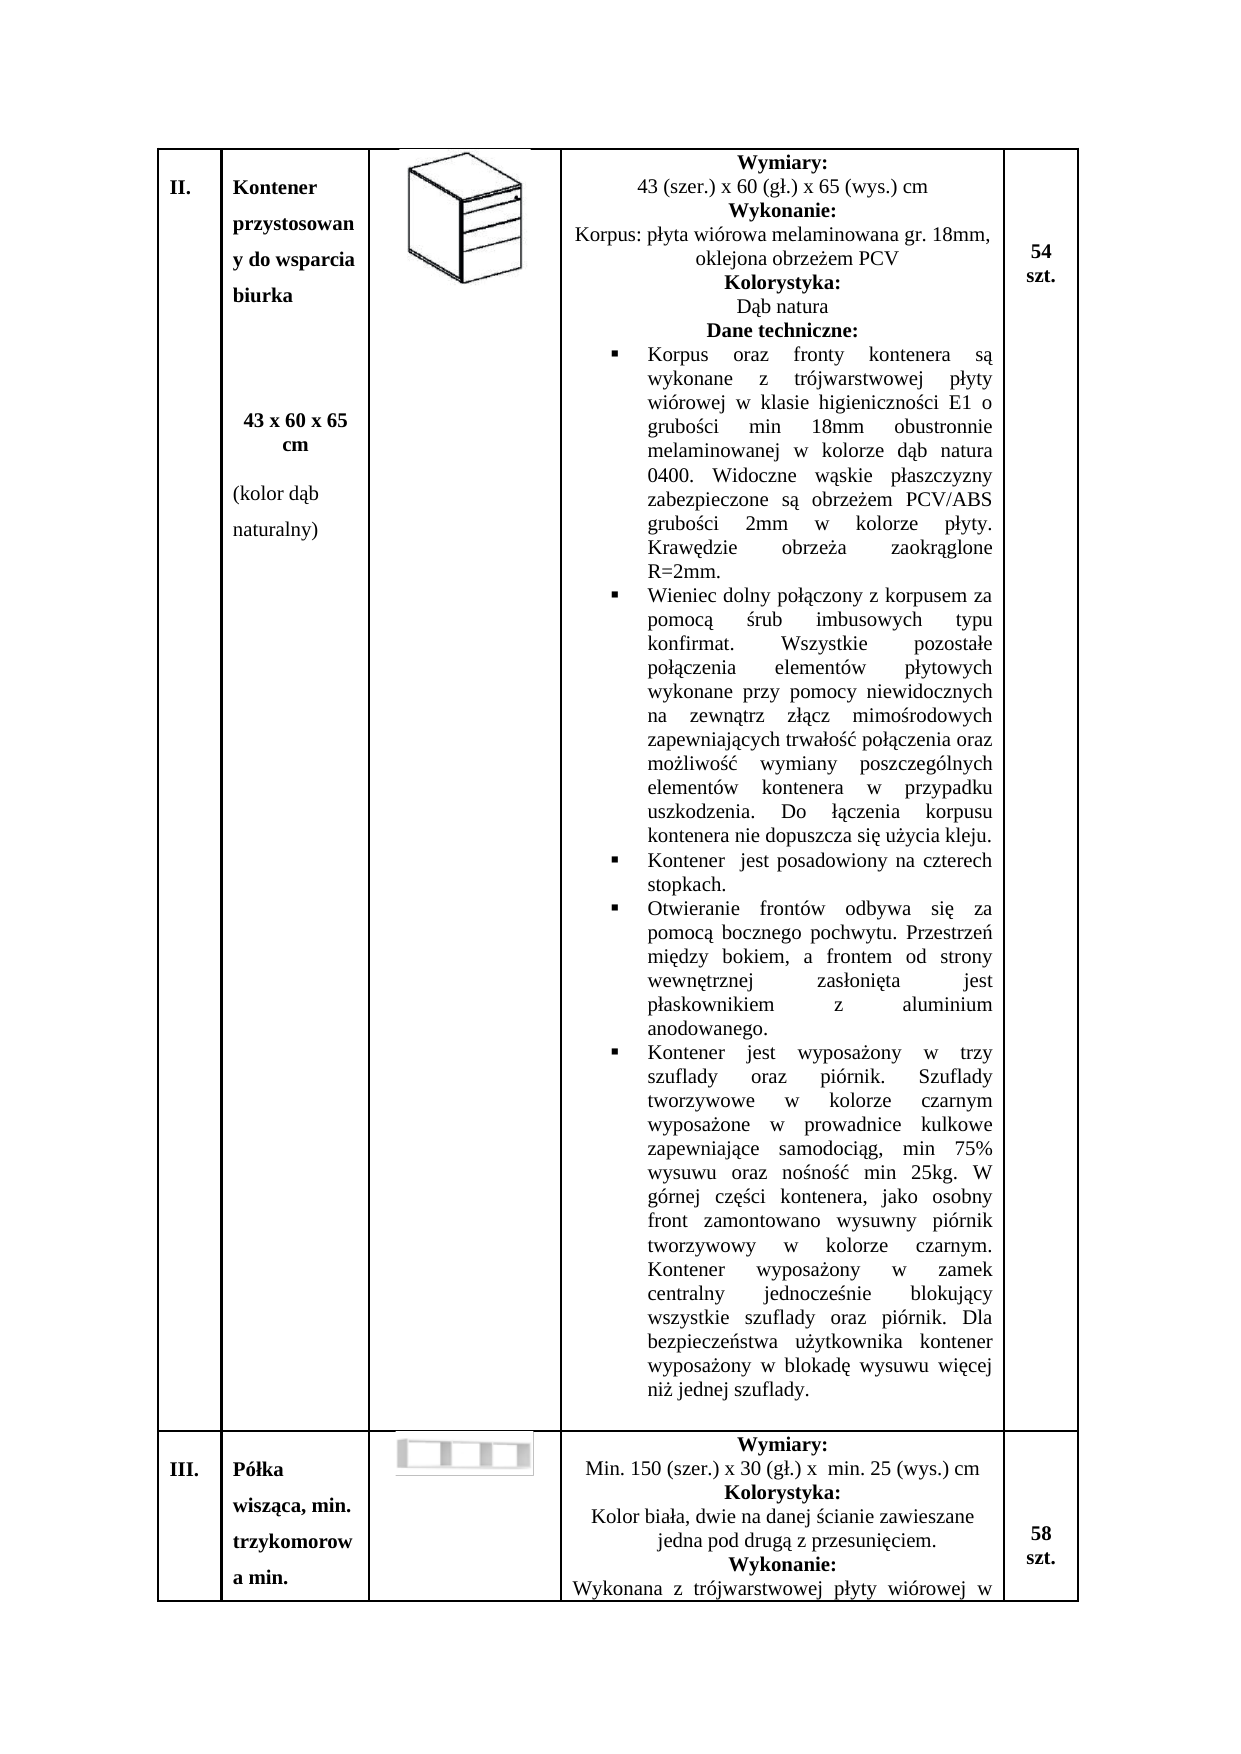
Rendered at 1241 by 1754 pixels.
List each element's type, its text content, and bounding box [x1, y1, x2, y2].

picture [395, 1431, 535, 1477]
picture [399, 149, 531, 289]
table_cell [223, 1432, 368, 1600]
table_cell 58 szt. [1005, 1432, 1077, 1600]
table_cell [562, 1432, 1003, 1600]
table_cell Kontener przystosowany do wsparcia biurka 43 x 60 x 65 cm (kolor dąb naturalny) [223, 150, 368, 1430]
table_cell 54 szt. [1005, 150, 1077, 1430]
table_cell [370, 1432, 560, 1600]
table_cell III. [159, 1432, 220, 1600]
table_cell II. [159, 150, 220, 1430]
table_cell [370, 150, 560, 1430]
table_cell Wymiary: 43 (szer.) x 60 (gł.) x 65 (wys.) cm Wykonanie: Korpus: płyta wiórowa melaminowana gr. 18mm, oklejona obrzeżem PCV Kolorystyka: Dąb natura Dane techniczne: Korpus oraz fronty kontenera są wykonane z trójwarstwowej płyty wiórowej w klasie higieniczności E1 o grubości min 18mm obustronnie melaminowanej w kolorze dąb natura 0400. Widoczne wąskie płaszczyzny zabezpieczone są obrzeżem PCV/ABS grubości 2mm w kolorze płyty. Krawędzie obrzeża zaokrąglone R=2mm. Wieniec dolny połączony z korpusem za pomocą śrub imbusowych typu konfirmat. Wszystkie pozostałe połączenia elementów płytowych wykonane przy pomocy niewidocznych na zewnątrz złącz mimośrodowych zapewniających trwałość połączenia oraz możliwość wymiany poszczególnych elementów kontenera w przypadku uszkodzenia. Do łączenia korpusu kontenera nie dopuszcza się użycia kleju. Kontener jest posadowiony na czterech stopkach. Otwieranie frontów odbywa się za pomocą bocznego pochwytu. Przestrzeń między bokiem, a frontem od strony wewnętrznej zasłonięta jest płaskownikiem z aluminium anodowanego. Kontener jest wyposażony w trzy szuflady oraz piórnik. Szuflady tworzywowe w kolorze czarnym wyposażone w prowadnice kulkowe zapewniające samodociąg, min 75% wysuwu oraz nośność min 25kg. W górnej części kontenera, jako osobny front zamontowano wysuwny piórnik tworzywowy w kolorze czarnym. Kontener wyposażony w zamek centralny jednocześnie blokujący wszystkie szuflady oraz piórnik. Dla bezpieczeństwa użytkownika kontener wyposażony w blokadę wysuwu więcej niż jednej szuflady. [562, 150, 1003, 1430]
